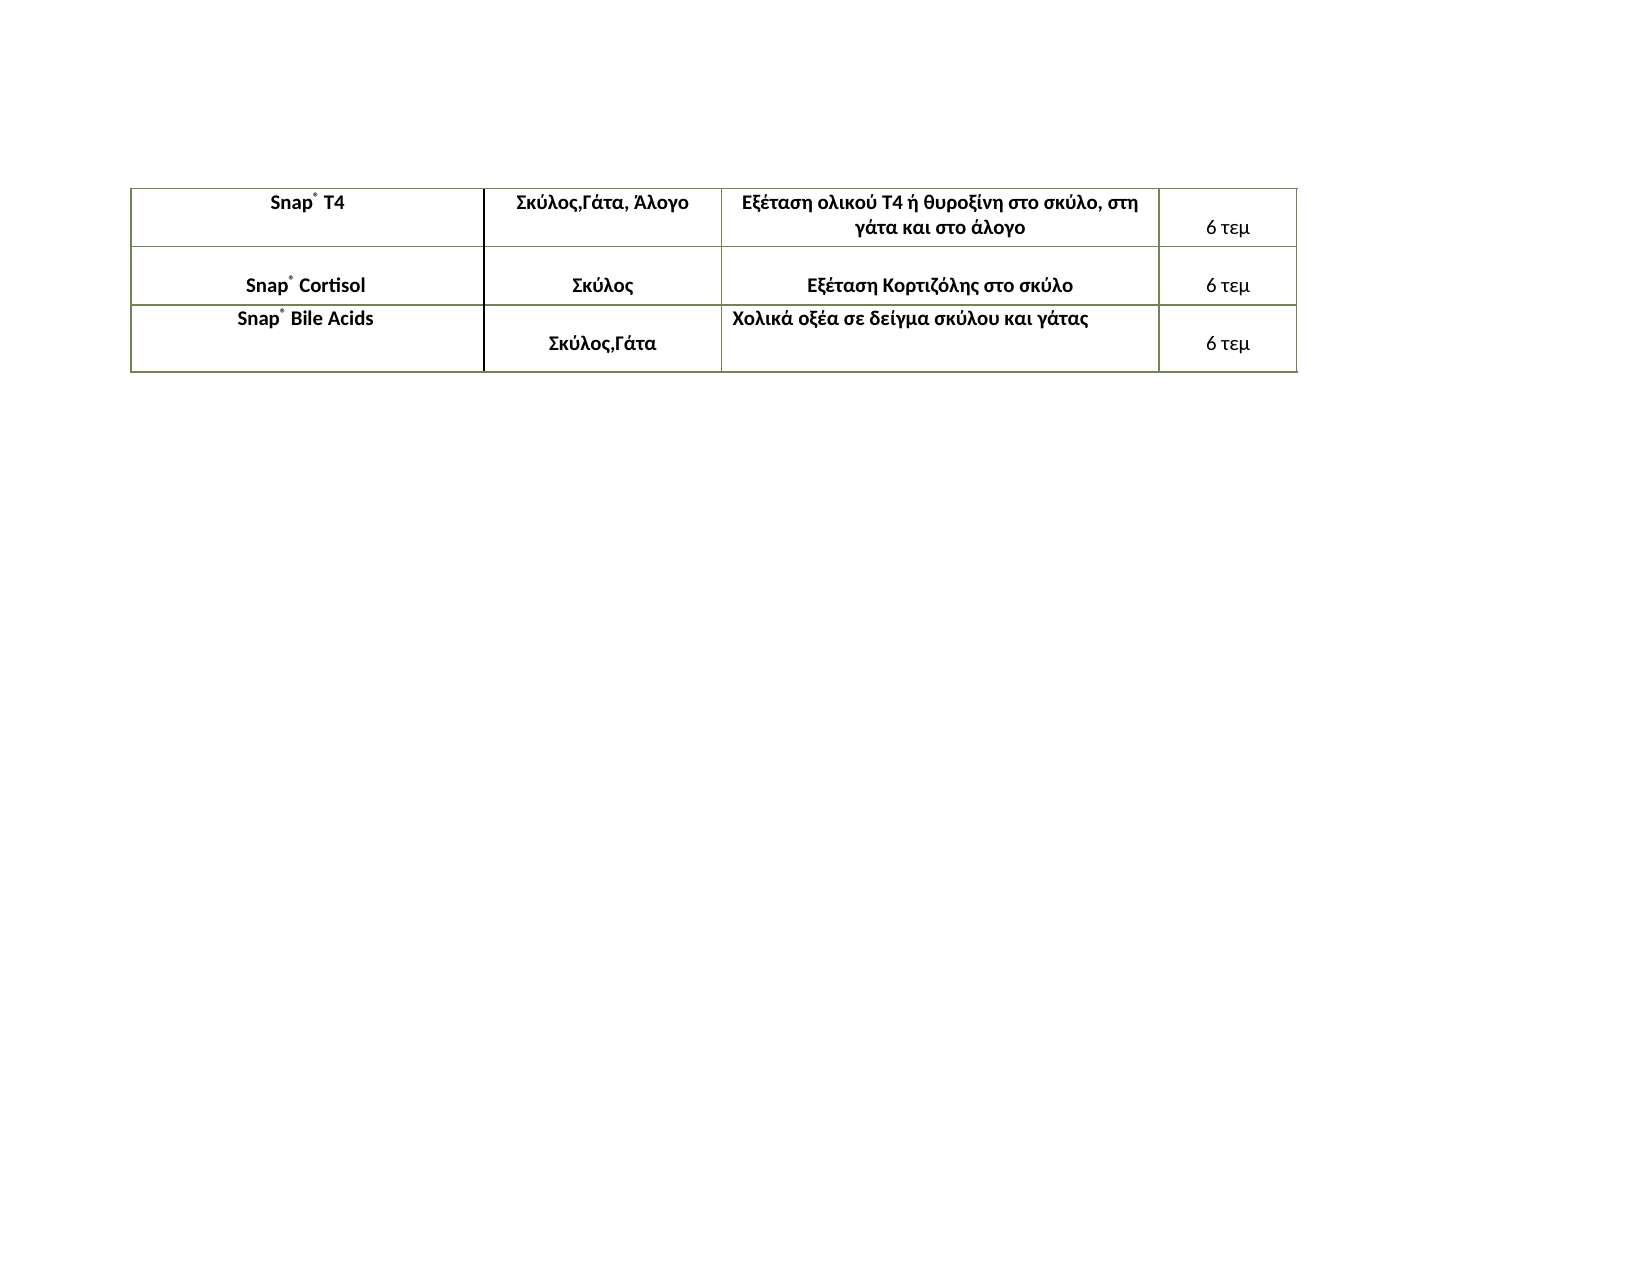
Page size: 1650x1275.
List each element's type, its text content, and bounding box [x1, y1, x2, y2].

table_cell Eξέταση Κορτιζόλης στο σκύλο [722, 247, 1158, 304]
table_cell Σκύλος,Γάτα, Άλογο [485, 189, 721, 246]
table_cell Σκύλος [485, 247, 721, 304]
table_cell 6 τεμ [1160, 189, 1296, 246]
table_cell Snap® Cortisol [132, 247, 483, 304]
table_cell 6 τεμ [1160, 306, 1296, 371]
table_cell 6 τεμ [1160, 247, 1296, 304]
table_cell Snap® Bile Acids [132, 306, 483, 371]
table_cell Snap® Τ4 [132, 189, 483, 246]
table_cell Χολικά οξέα σε δείγμα σκύλου και γάτας [722, 306, 1158, 371]
table_cell Σκύλος,Γάτα [485, 306, 721, 371]
table_cell Εξέταση ολικού Τ4 ή θυροξίνη στο σκύλο, στη γάτα και στο άλογο [722, 189, 1158, 246]
